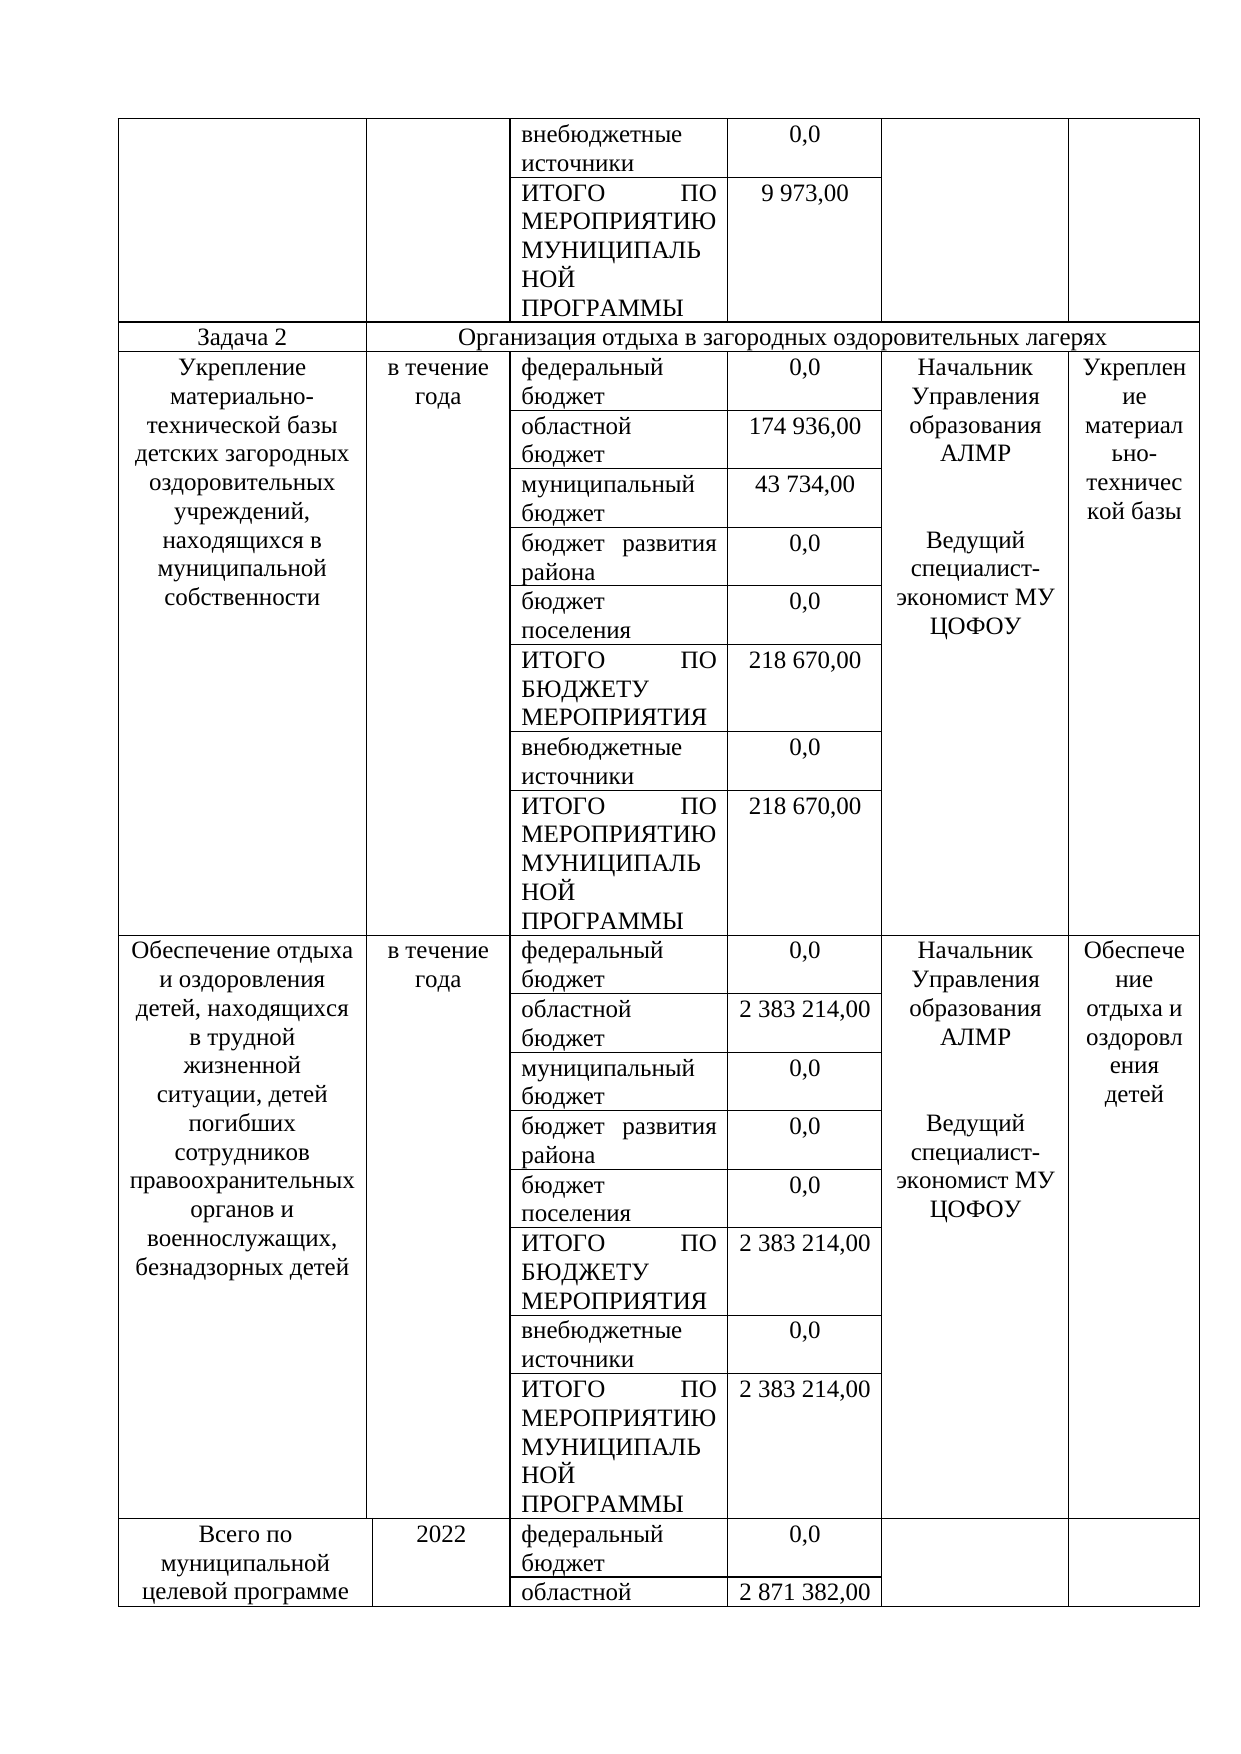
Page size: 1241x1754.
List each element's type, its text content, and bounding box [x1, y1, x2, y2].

table_cell 0,0 [728, 352, 881, 410]
table_cell 43 734,00 [728, 469, 881, 527]
table_cell 2 383 214,00 [728, 1374, 881, 1518]
table_cell 174 936,00 [728, 411, 881, 468]
table_cell федеральный бюджет [511, 1519, 727, 1576]
table_cell бюджет развития района [511, 528, 727, 585]
table_cell областной бюджет [511, 411, 727, 468]
table_cell федеральный бюджет [511, 352, 727, 410]
table_cell в течение года [367, 352, 509, 934]
table_cell бюджет поселения [511, 586, 727, 644]
table_cell 2022 [373, 1519, 509, 1606]
table_cell ИТОГО ПО МЕРОПРИЯТИЮ МУНИЦИПАЛЬНОЙ ПРОГРАММЫ [511, 1374, 727, 1518]
table_cell 0,0 [728, 1316, 881, 1373]
table_cell Обеспечение отдыха и оздоровления детей [1069, 936, 1199, 1518]
table_cell 2 383 214,00 [728, 1228, 881, 1314]
table_cell 0,0 [728, 586, 881, 644]
table_cell [1069, 1519, 1199, 1606]
table_cell Задача 2 [119, 323, 366, 351]
table_cell Обеспечение отдыха и оздоровления детей, находящихся в трудной жизненной ситуации, детей погибших сотрудников правоохранительных органов и военнослужащих, безнадзорных детей [119, 936, 366, 1518]
table_cell Организация отдыха в загородных оздоровительных лагерях [367, 323, 1199, 351]
table_cell ИТОГО ПО МЕРОПРИЯТИЮ МУНИЦИПАЛЬНОЙ ПРОГРАММЫ [511, 178, 727, 321]
table_cell 0,0 [728, 732, 881, 790]
table_cell бюджет поселения [511, 1170, 727, 1227]
table_cell 0,0 [728, 1519, 881, 1576]
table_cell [882, 352, 1068, 934]
table_cell 218 670,00 [728, 791, 881, 934]
table_cell 9 973,00 [728, 178, 881, 321]
table_cell 0,0 [728, 119, 881, 177]
table_cell Укрепление материально-технической базы [1069, 352, 1199, 934]
table_cell [882, 1519, 1068, 1606]
table_cell 2 383 214,00 [728, 994, 881, 1052]
table_cell областной бюджет [511, 994, 727, 1052]
table_cell внебюджетные источники [511, 1316, 727, 1373]
table_cell Всего по муниципальной целевой программе на 2022 г. [119, 1519, 372, 1606]
table_cell 0,0 [728, 1111, 881, 1169]
table_cell 0,0 [728, 1170, 881, 1227]
table_cell ИТОГО ПО БЮДЖЕТУ МЕРОПРИЯТИЯ [511, 1228, 727, 1314]
table_cell Начальник Управления образования АЛМР Ведущий специалист- экономист МУ ЦОФОУ [882, 936, 1068, 1518]
table_cell ИТОГО ПО МЕРОПРИЯТИЮ МУНИЦИПАЛЬНОЙ ПРОГРАММЫ [511, 791, 727, 934]
table_cell 218 670,00 [728, 645, 881, 731]
table_cell 0,0 [728, 1053, 881, 1110]
table_cell внебюджетные источники [511, 119, 727, 177]
table_cell 0,0 [728, 936, 881, 993]
table_cell бюджет развития района [511, 1111, 727, 1169]
table_cell муниципальный бюджет [511, 1053, 727, 1110]
table_cell ИТОГО ПО БЮДЖЕТУ МЕРОПРИЯТИЯ [511, 645, 727, 731]
table_cell 2 871 382,00 [728, 1578, 881, 1606]
table_cell 0,0 [728, 528, 881, 585]
table_cell в течение года [367, 936, 509, 1518]
table_cell федеральный бюджет [511, 936, 727, 993]
table_cell внебюджетные источники [511, 732, 727, 790]
table_cell Укрепление материально-технической базы детских загородных оздоровительных учреждений, находящихся в муниципальной собственности [119, 352, 366, 934]
table_cell областной бюджет [511, 1578, 727, 1606]
table_cell муниципальный бюджет [511, 469, 727, 527]
